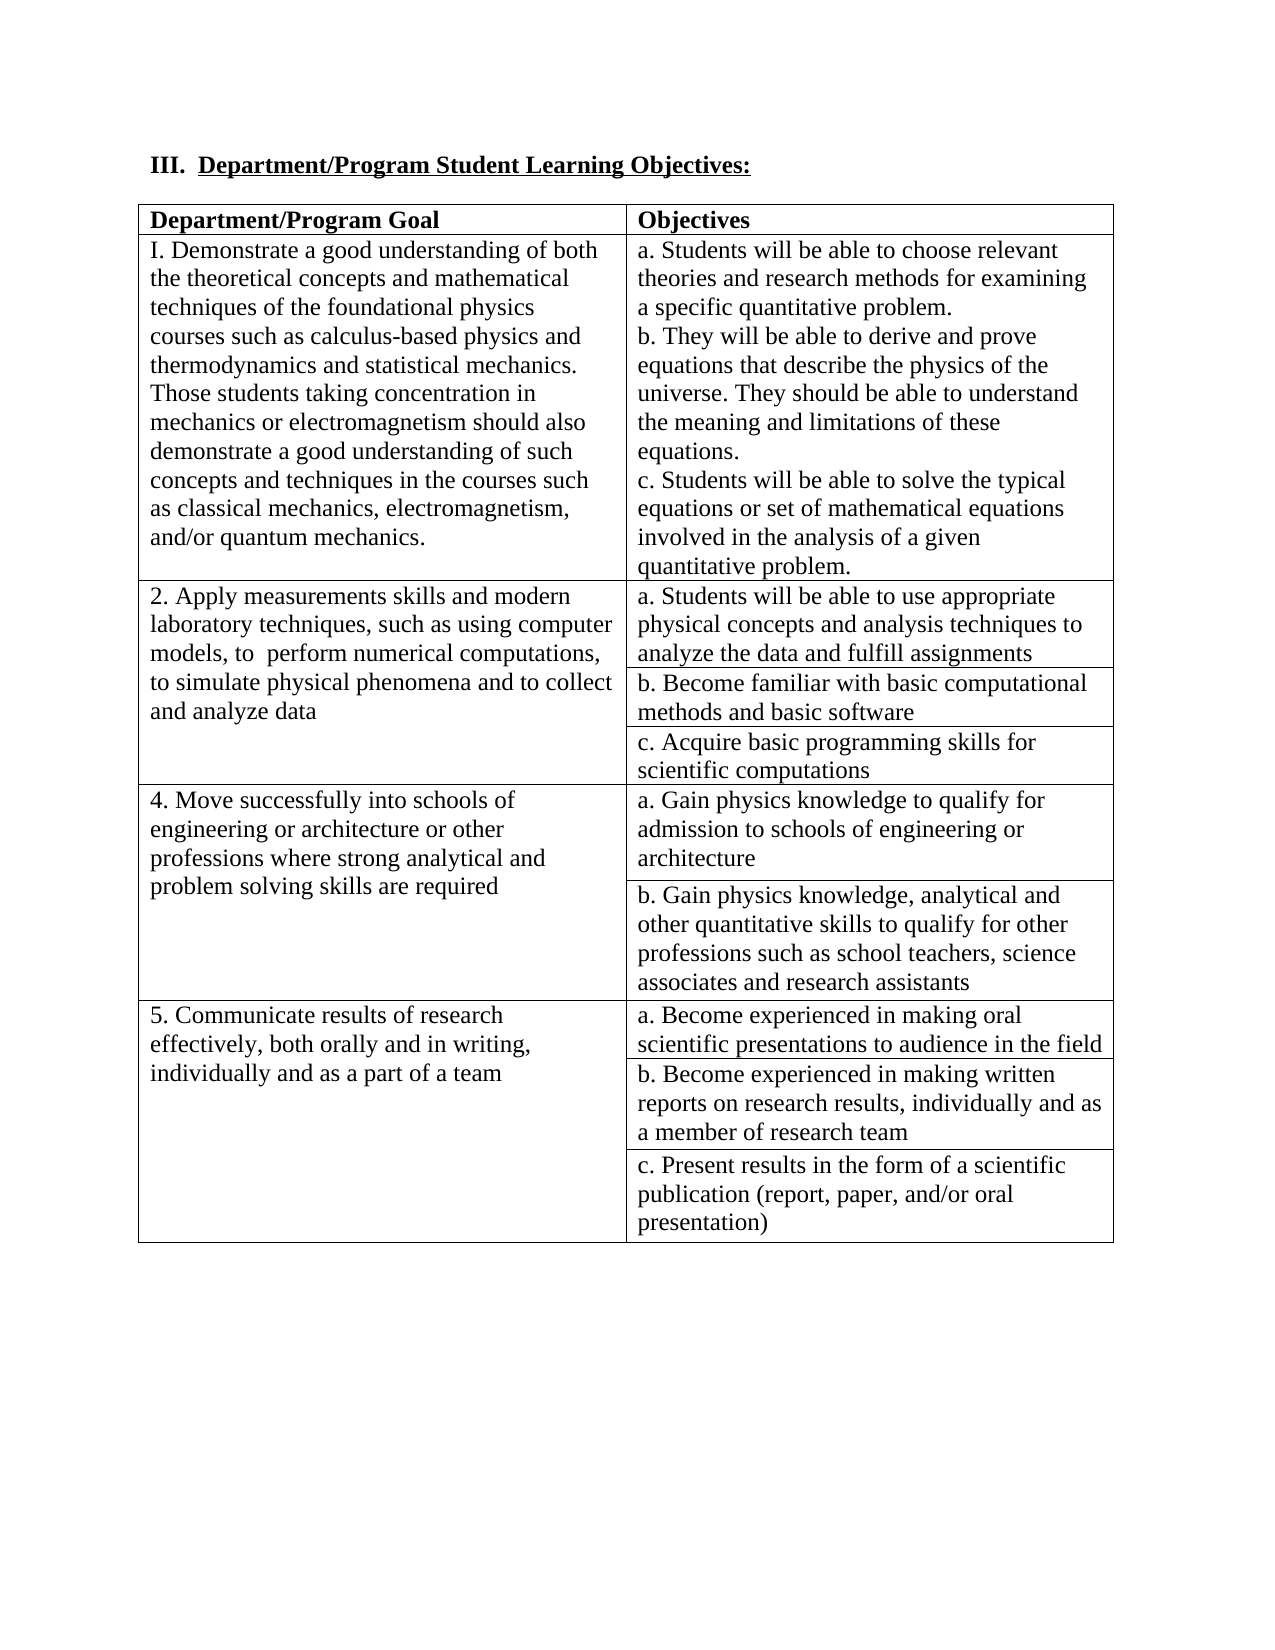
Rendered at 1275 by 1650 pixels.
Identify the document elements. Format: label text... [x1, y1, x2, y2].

table_cell b. Become familiar with basic computational methods and basic software [627, 668, 1113, 726]
table_cell c. Present results in the form of a scientific publication (report, paper, and/or oral presentation) [627, 1150, 1113, 1242]
table_cell b. Gain physics knowledge, analytical and other quantitative skills to qualify for other professions such as school teachers, science associates and research assistants [627, 881, 1113, 999]
table_header Department/Program Goal [139, 205, 626, 234]
table_cell a. Students will be able to choose relevant theories and research methods for examining a specific quantitative problem. b. They will be able to derive and prove equations that describe the physics of the universe. They should be able to understand the meaning and limitations of these equations. c. Students will be able to solve the typical equations or set of mathematical equations involved in the analysis of a given quantitative problem. [627, 235, 1113, 580]
text III. Department/Program Student Learning Objectives: [150, 150, 1125, 179]
table_cell a. Students will be able to use appropriate physical concepts and analysis techniques to analyze the data and fulfill assignments [627, 581, 1113, 667]
table_cell 2. Apply measurements skills and modern laboratory techniques, such as using computer models, to perform numerical computations, to simulate physical phenomena and to collect and analyze data [139, 581, 626, 784]
table_cell a. Become experienced in making oral scientific presentations to audience in the field [627, 1001, 1113, 1058]
table_cell I. Demonstrate a good understanding of both the theoretical concepts and mathematical techniques of the foundational physics courses such as calculus-based physics and thermodynamics and statistical mechanics. Those students taking concentration in mechanics or electromagnetism should also demonstrate a good understanding of such concepts and techniques in the courses such as classical mechanics, electromagnetism, and/or quantum mechanics. [139, 235, 626, 580]
table_header Objectives [627, 205, 1113, 234]
table_cell a. Gain physics knowledge to qualify for admission to schools of engineering or architecture [627, 785, 1113, 879]
table_cell c. Acquire basic programming skills for scientific computations [627, 727, 1113, 784]
table_cell 5. Communicate results of research effectively, both orally and in writing, individually and as a part of a team [139, 1001, 626, 1242]
table_cell b. Become experienced in making written reports on research results, individually and as a member of research team [627, 1059, 1113, 1149]
table_cell 4. Move successfully into schools of engineering or architecture or other professions where strong analytical and problem solving skills are required [139, 785, 626, 999]
